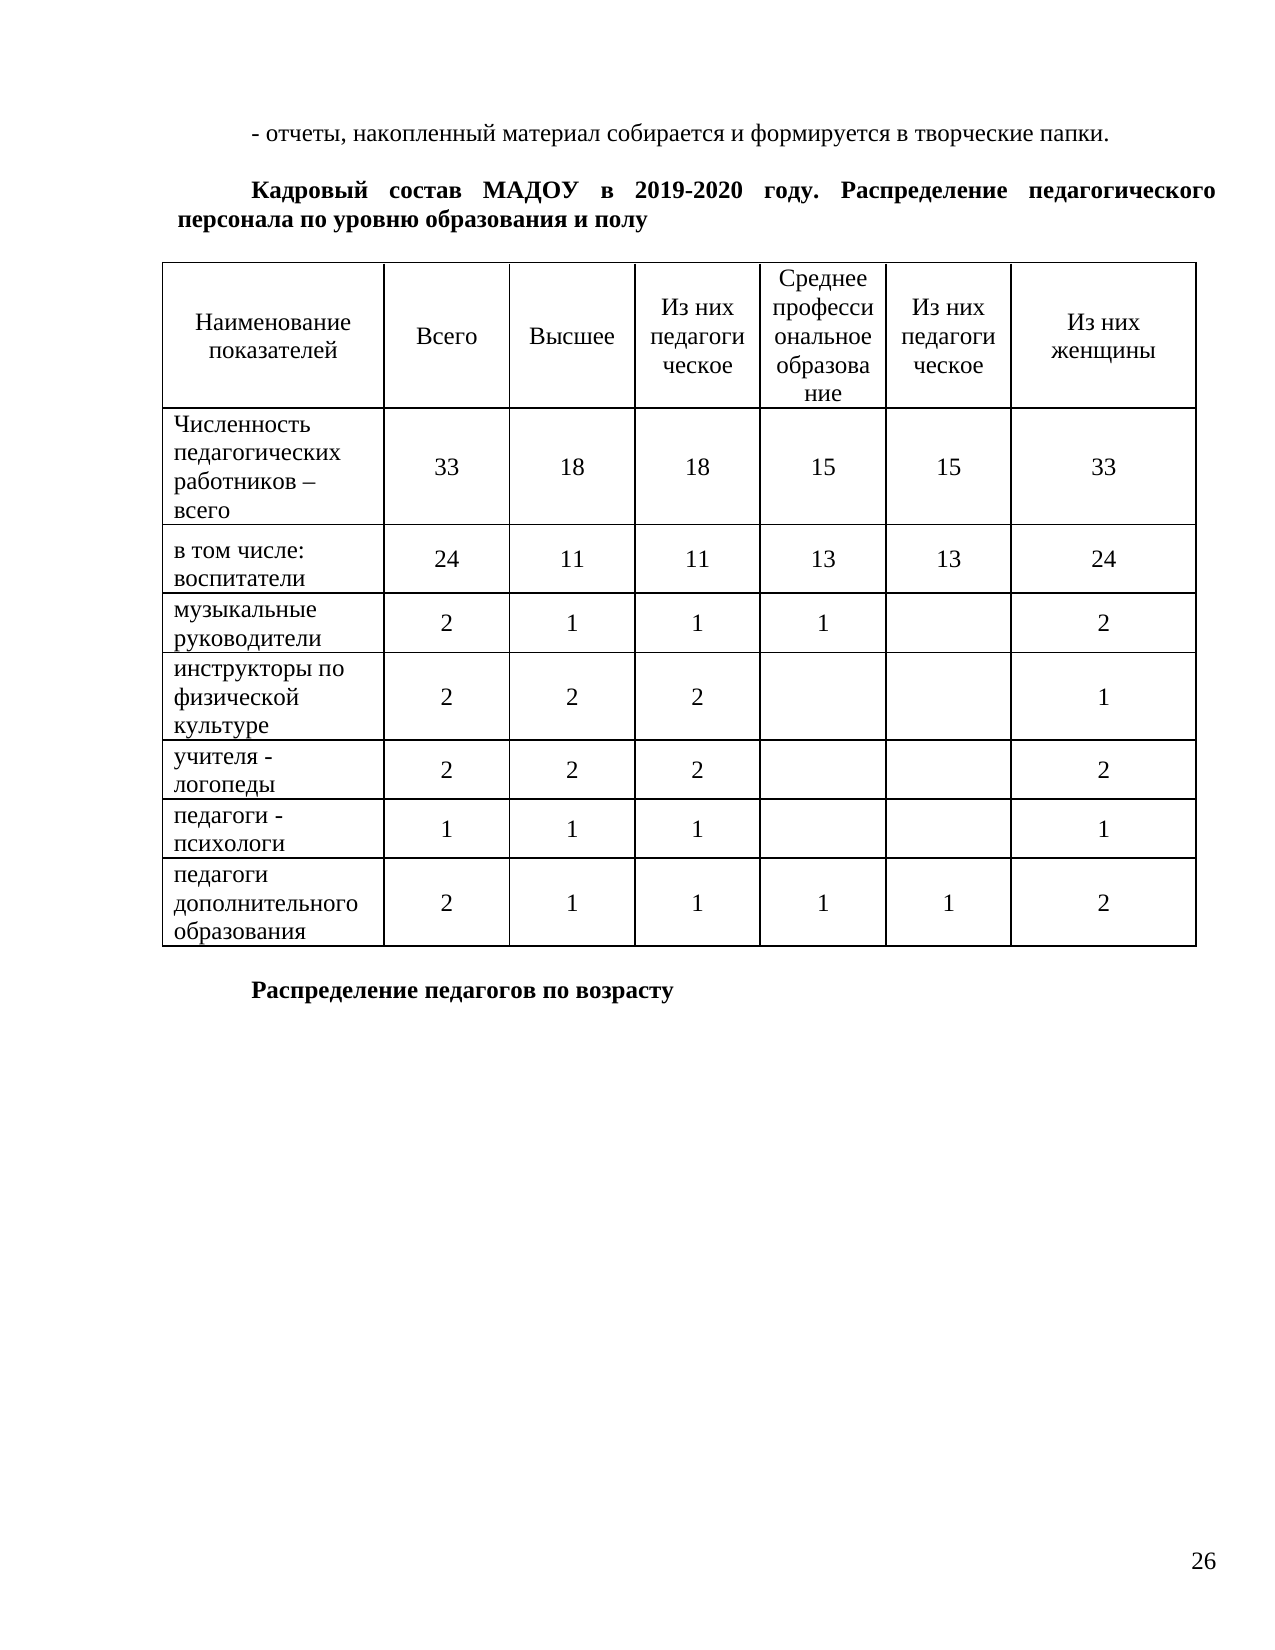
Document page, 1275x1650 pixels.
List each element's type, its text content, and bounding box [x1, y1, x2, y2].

table_cell [887, 741, 1010, 798]
table_header Из них педагогическое [636, 263, 760, 407]
table_cell 15 [761, 409, 885, 524]
table_cell 2 [385, 741, 509, 798]
table_cell 1 [510, 800, 634, 857]
table_cell 2 [385, 653, 509, 739]
table_cell музыкальные руководители [163, 594, 383, 651]
table_header Высшее [510, 263, 635, 407]
table_cell 1 [510, 859, 634, 945]
table_cell 2 [636, 653, 759, 739]
table_cell 13 [761, 525, 885, 592]
table_header Среднее профессиональное образование [761, 263, 886, 407]
table_cell 1 [636, 859, 759, 945]
table_cell [887, 800, 1010, 857]
table_cell 1 [510, 594, 634, 651]
table_cell 2 [510, 653, 634, 739]
table_cell 24 [385, 525, 509, 592]
table_cell 2 [1012, 594, 1195, 651]
table_cell Численность педагогических работников – всего [163, 409, 383, 524]
table_cell педагоги - психологи [163, 800, 383, 857]
table_cell 13 [887, 525, 1010, 592]
table_cell 2 [385, 859, 509, 945]
table_header Наименование показателей [163, 263, 384, 407]
table_cell учителя - логопеды [163, 741, 383, 798]
table_cell 33 [385, 409, 509, 524]
table_cell [761, 653, 885, 739]
table_cell 2 [385, 594, 509, 651]
table_cell инструкторы по физической культуре [163, 653, 383, 739]
text Распределение педагогов по возрасту [177, 975, 1181, 1004]
table_cell 2 [1012, 859, 1195, 945]
table_cell 2 [1012, 741, 1195, 798]
table_cell в том числе: воспитатели [163, 525, 383, 592]
table_cell 1 [761, 594, 885, 651]
table_header Всего [385, 263, 509, 407]
table_header Из них женщины [1012, 263, 1195, 407]
table_cell педагоги дополнительного образования [163, 859, 383, 945]
table_cell 11 [510, 525, 634, 592]
table_cell 2 [636, 741, 759, 798]
table_cell 1 [1012, 800, 1195, 857]
table_header Из них педагогическое [887, 263, 1011, 407]
table_cell 1 [636, 594, 759, 651]
table_cell 24 [1012, 525, 1195, 592]
table_cell 1 [636, 800, 759, 857]
table_cell [887, 653, 1010, 739]
table_cell 1 [385, 800, 509, 857]
table_cell 33 [1012, 409, 1195, 524]
table_cell [887, 594, 1010, 651]
table_cell 18 [510, 409, 634, 524]
table_cell 1 [887, 859, 1010, 945]
text Кадровый состав МАДОУ в 2019-2020 году. Распределение педагогического персонала по уровню образования и полу [177, 176, 1216, 233]
table_cell [761, 741, 885, 798]
table_cell 11 [636, 525, 759, 592]
table_cell 2 [510, 741, 634, 798]
table_cell 15 [887, 409, 1010, 524]
table_cell 1 [1012, 653, 1195, 739]
text - отчеты, накопленный материал собирается и формируется в творческие папки. [177, 118, 1216, 147]
table_cell [761, 800, 885, 857]
table_cell 18 [636, 409, 759, 524]
table_cell 1 [761, 859, 885, 945]
